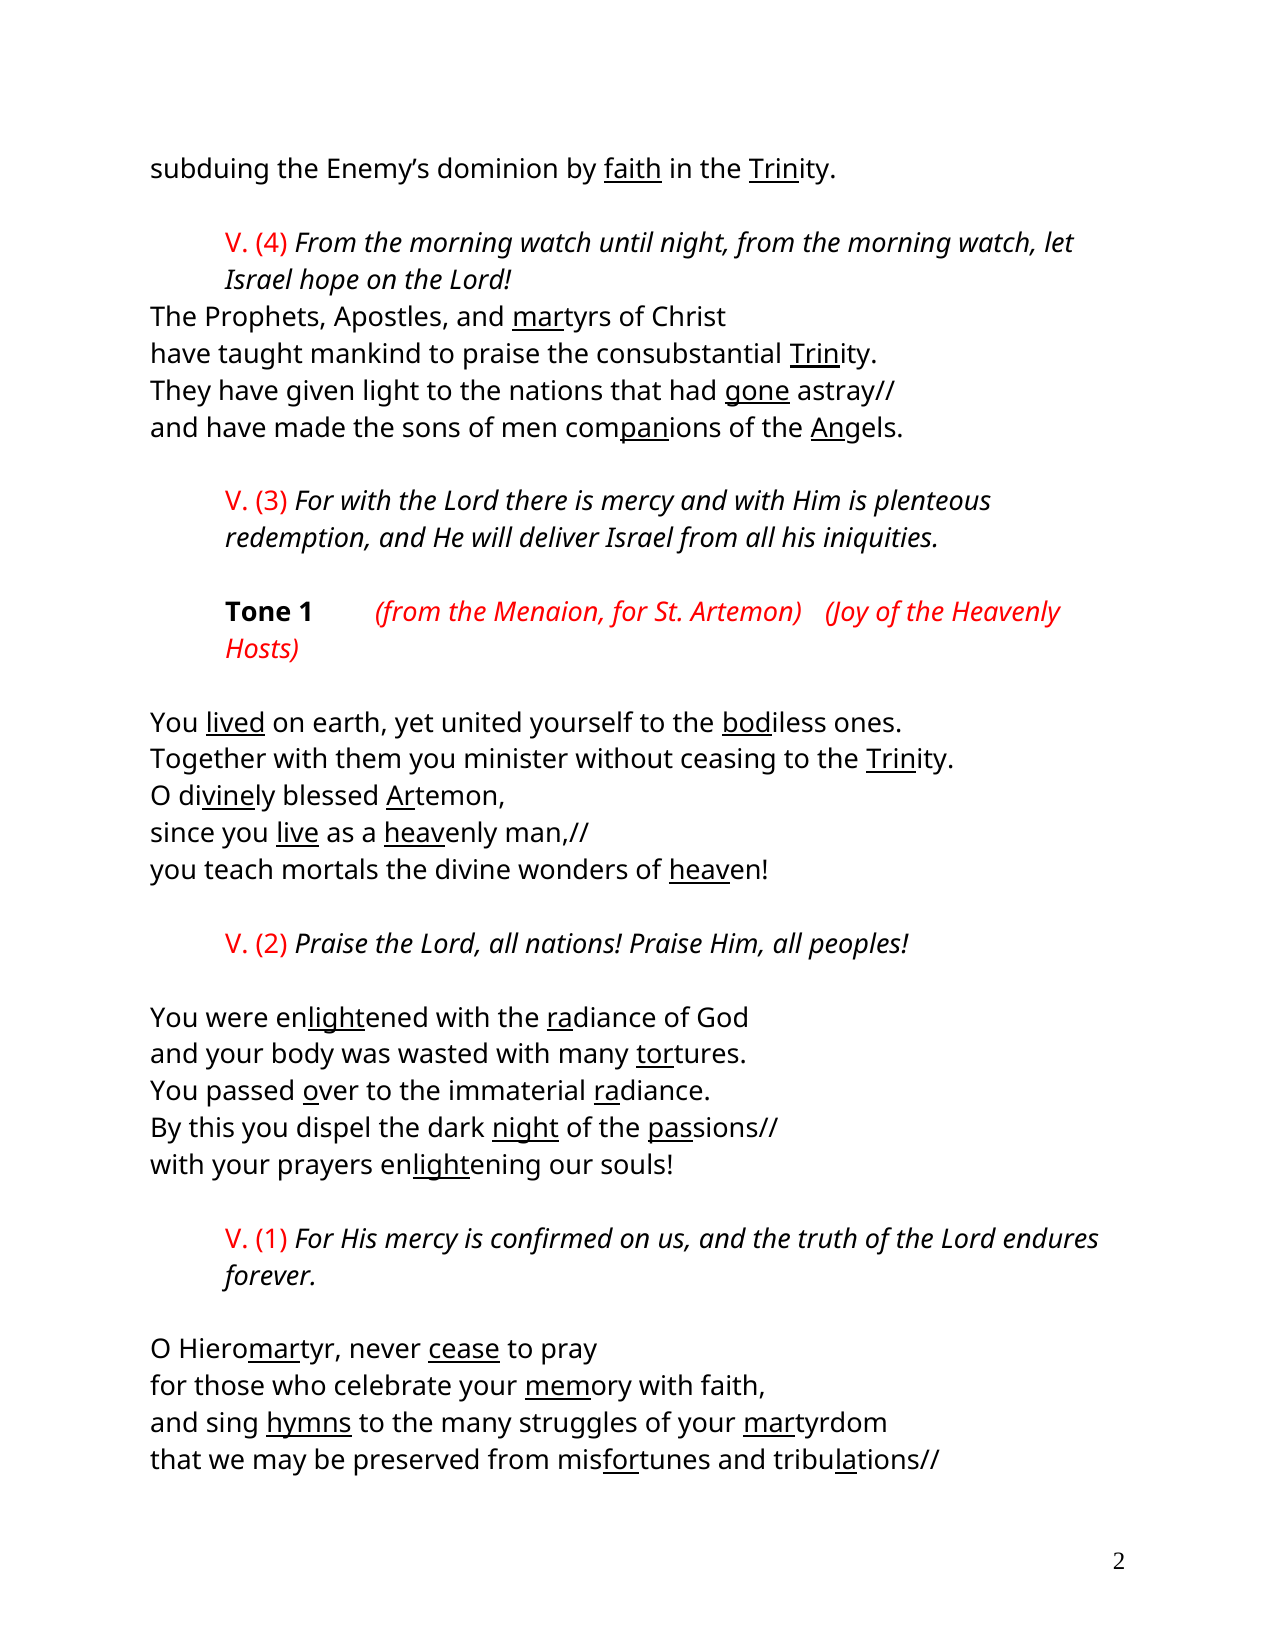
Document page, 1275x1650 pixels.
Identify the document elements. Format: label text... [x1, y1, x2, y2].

text V. (3) For with the Lord there is mercy and with Him is plenteous redemption, and He will deliver Israel from all his iniquities. [225, 482, 1125, 556]
text since you live as a heavenly man,// [150, 814, 1125, 851]
text O Hieromartyr, never cease to pray [150, 1330, 1125, 1367]
text and your body was wasted with many tortures. [150, 1035, 1125, 1072]
text They have given light to the nations that had gone astray// [150, 371, 1125, 408]
text O divinely blessed Artemon, [150, 777, 1125, 814]
text you teach mortals the divine wonders of heaven! [150, 851, 1125, 887]
text You lived on earth, yet united yourself to the bodiless ones. [150, 703, 1125, 740]
text You passed over to the immaterial radiance. [150, 1072, 1125, 1109]
text with your prayers enlightening our souls! [150, 1146, 1125, 1182]
text Together with them you minister without ceasing to the Trinity. [150, 740, 1125, 777]
text V. (4) From the morning watch until night, from the morning watch, let Israel hope on the Lord! [225, 224, 1125, 297]
text subduing the Enemy’s dominion by faith in the Trinity. [150, 150, 1125, 187]
text V. (1) For His mercy is confirmed on us, and the truth of the Lord endures forever. [225, 1219, 1125, 1293]
text for those who celebrate your memory with faith, [150, 1367, 1125, 1404]
text V. (2) Praise the Lord, all nations! Praise Him, all peoples! [150, 924, 1125, 961]
text and sing hymns to the many struggles of your martyrdom [150, 1404, 1125, 1441]
text Tone 1 (from the Menaion, for St. Artemon) (Joy of the Heavenly Hosts) [225, 592, 1125, 666]
text have taught mankind to praise the consubstantial Trinity. [150, 334, 1125, 371]
text and have made the sons of men companions of the Angels. [150, 408, 1125, 445]
text The Prophets, Apostles, and martyrs of Christ [150, 297, 1125, 334]
text By this you dispel the dark night of the passions// [150, 1109, 1125, 1146]
text that we may be preserved from misfortunes and tribulations// [150, 1441, 1125, 1477]
text You were enlightened with the radiance of God [150, 998, 1125, 1035]
